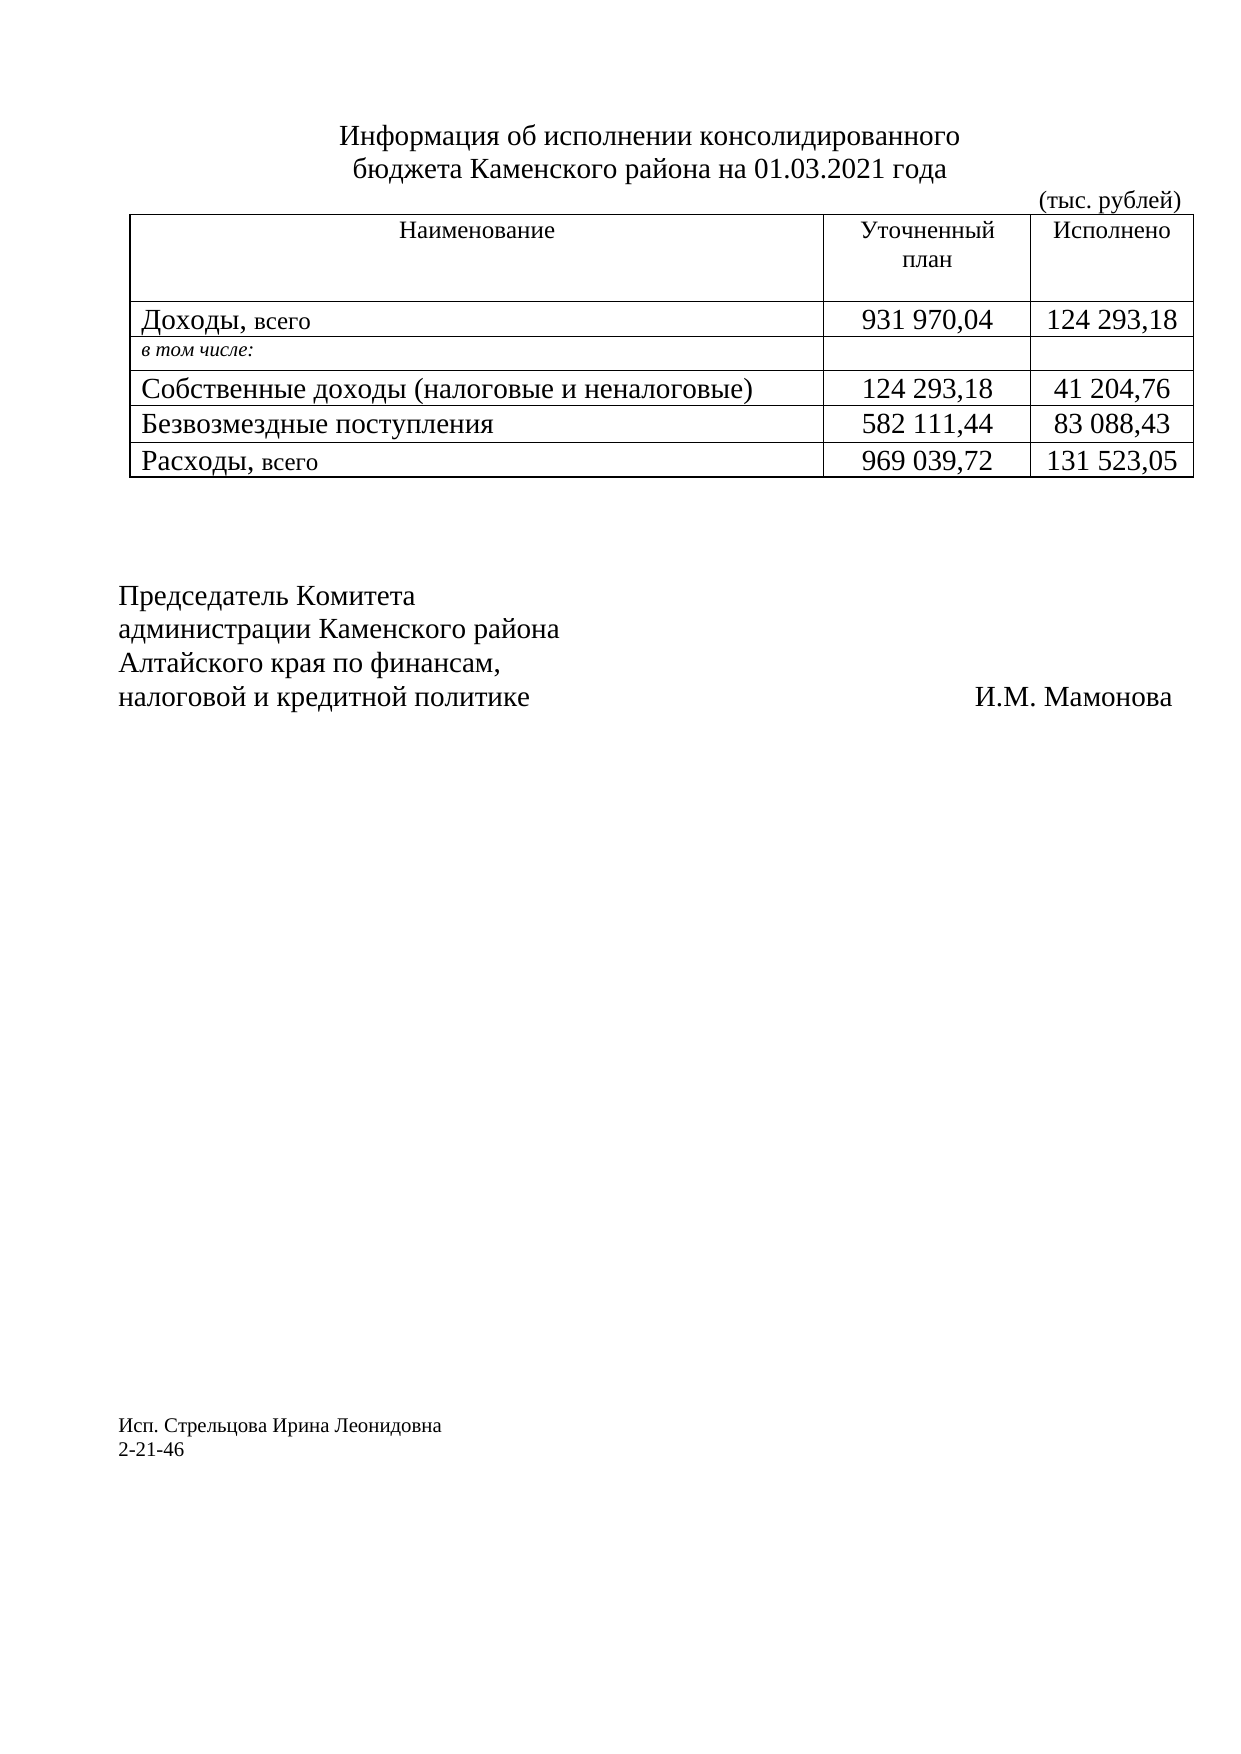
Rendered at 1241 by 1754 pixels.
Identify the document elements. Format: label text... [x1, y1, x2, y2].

text 2-21-46 [118, 1437, 1181, 1461]
text Информация об исполнении консолидированного [118, 118, 1181, 152]
text бюджета Каменского района на 01.03.2021 года [118, 152, 1181, 185]
text налоговой и кредитной политике И.М. Мамонова [118, 679, 1181, 712]
text Председатель Комитета [118, 578, 1181, 612]
table_cell Расходы, всего [131, 443, 823, 476]
table_header Уточненный план [824, 215, 1030, 301]
text Алтайского края по финансам, [118, 645, 1181, 679]
text (тыс. рублей) [118, 185, 1181, 214]
table_cell 131 523,05 [1031, 443, 1193, 476]
table_cell 41 204,76 [1031, 371, 1193, 405]
table_cell Собственные доходы (налоговые и неналоговые) [131, 371, 823, 405]
text администрации Каменского района [118, 612, 1181, 645]
table_cell 124 293,18 [824, 371, 1030, 405]
table_cell 582 111,44 [824, 406, 1030, 442]
table_header Исполнено [1031, 215, 1193, 301]
table_cell [824, 337, 1030, 370]
table_cell 931 970,04 [824, 302, 1030, 336]
table_cell Доходы, всего [131, 302, 823, 336]
text Исп. Стрельцова Ирина Леонидовна [118, 1413, 1181, 1437]
table_cell Безвозмездные поступления [131, 406, 823, 442]
table_cell в том числе: [131, 337, 823, 370]
table_header Наименование [131, 215, 823, 301]
table_cell 969 039,72 [824, 443, 1030, 476]
table_cell 124 293,18 [1031, 302, 1193, 336]
table_cell 83 088,43 [1031, 406, 1193, 442]
table_cell [1031, 337, 1193, 370]
